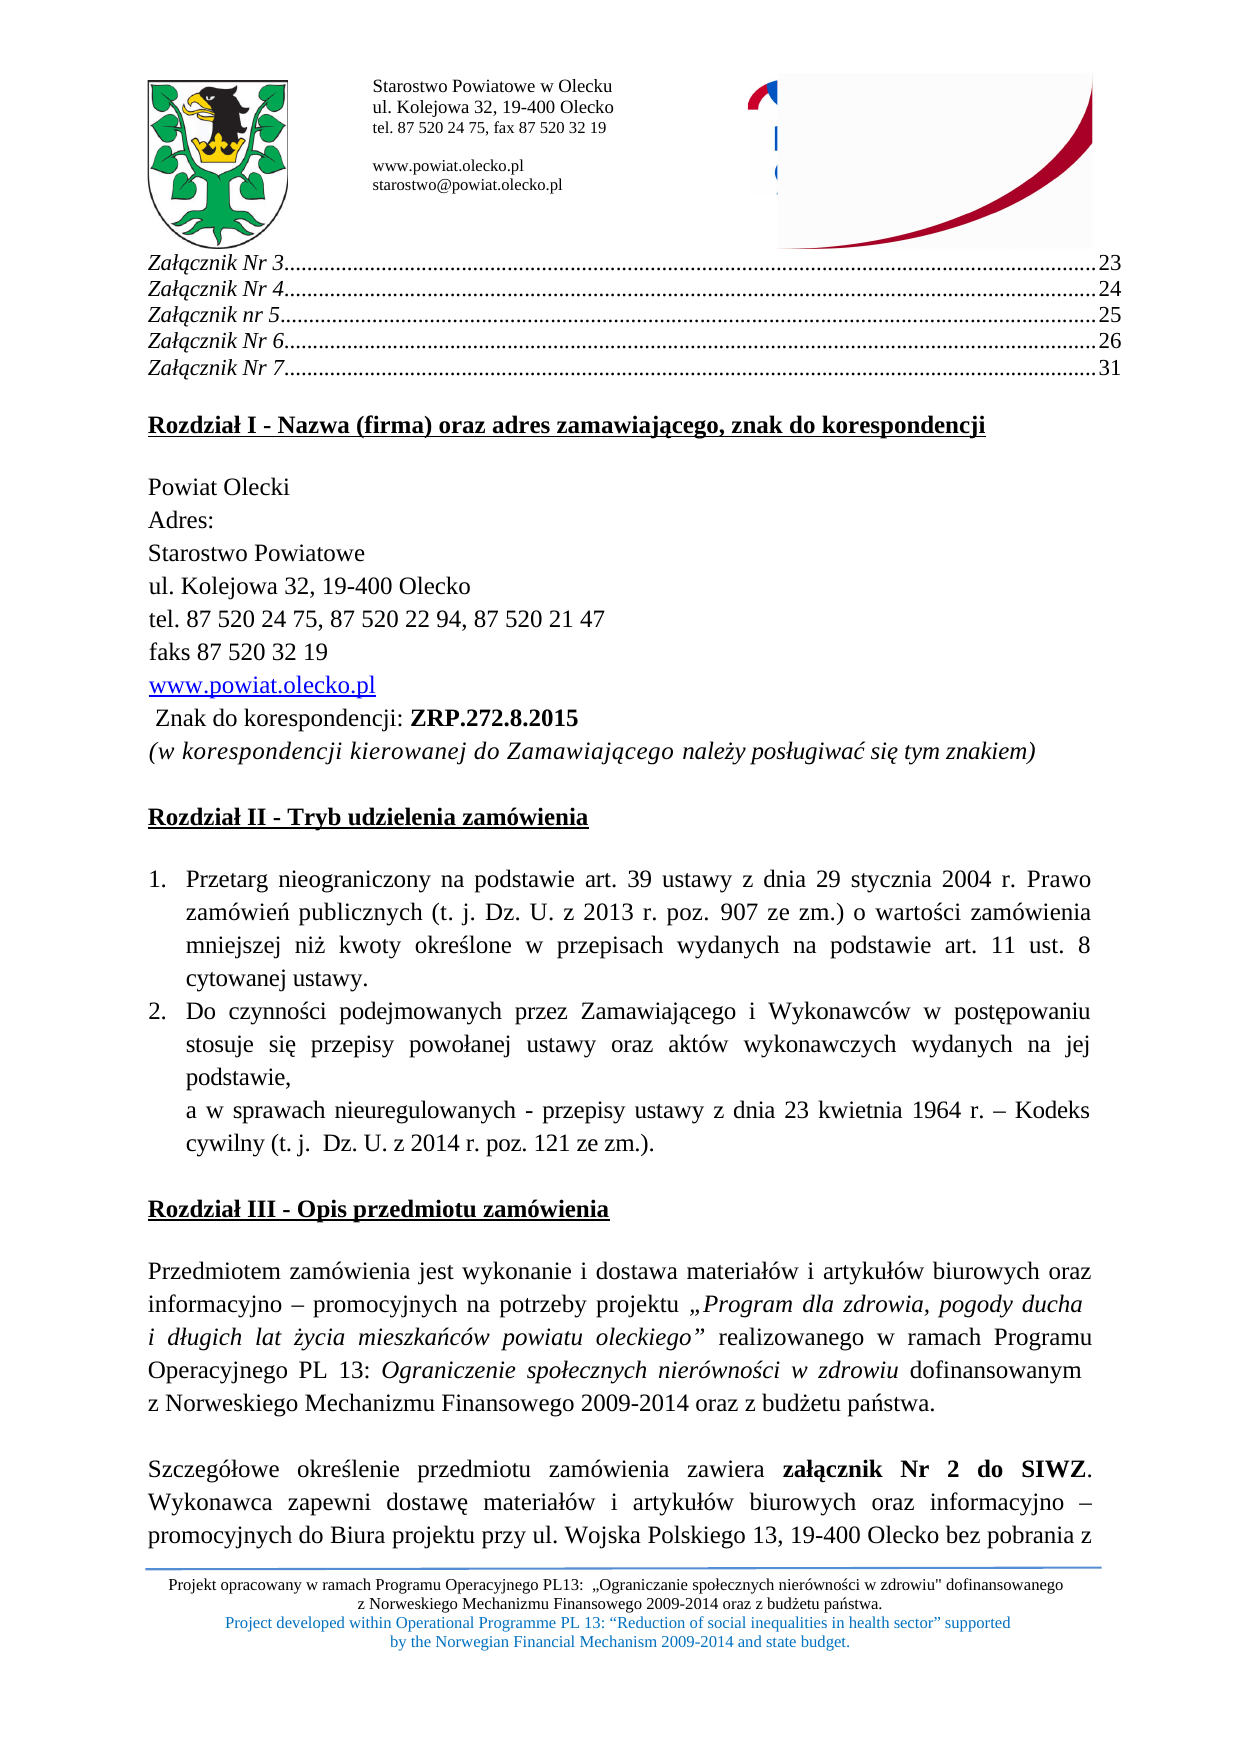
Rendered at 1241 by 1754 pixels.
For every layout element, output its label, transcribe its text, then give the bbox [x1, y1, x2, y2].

subtitle Rozdział II - Tryb udzielenia zamówienia [148, 802, 1093, 831]
subtitle Rozdział III - Opis przedmiotu zamówienia [148, 1194, 1093, 1223]
text Przedmiotem zamówienia jest wykonanie i dostawa materiałów i artykułów biurowych oraz informacyjno – promocyjnych na potrzeby projektu „Program dla zdrowia, pogody ducha i długich lat życia mieszkańców powiatu oleckiego” realizowanego w ramach Programu Operacyjnego PL 13: Ograniczenie społecznych nierówności w zdrowiu dofinansowanym z Norweskiego Mechanizmu Finansowego 2009-2014 oraz z budżetu państwa. [148, 1256, 1093, 1417]
text Starostwo Powiatowe [148, 538, 1093, 567]
text Załącznik Nr 4 24 [148, 275, 1093, 301]
text ul. Kolejowa 32, 19-400 Olecko tel. 87 520 24 75, 87 520 22 94, 87 520 21 47 faks 87 520 32 19 [149, 571, 1092, 666]
picture [147, 80, 288, 249]
text Załącznik nr 5 25 [148, 301, 1093, 328]
text (w korespondencji kierowanej do Zamawiającego należy posługiwać się tym znakiem) [149, 736, 1092, 765]
text Załącznik Nr 6 26 [148, 328, 1093, 354]
text Powiat Olecki [148, 472, 1093, 501]
text www.powiat.olecko.pl Znak do korespondencji: ZRP.272.8.2015 [149, 670, 1092, 732]
text Załącznik Nr 3 23 [148, 248, 1093, 275]
list Przetarg nieograniczony na podstawie art. 39 ustawy z dnia 29 stycznia 2004 r. Prawo zamówień publicznych (t. j. Dz. U. z 2013 r. poz. 907 ze zm.) o wartości zamówienia mniejszej niż kwoty określone w przepisach wydanych na podstawie art. 11 ust. 8 cytowanej ustawy. [148, 864, 1091, 992]
subtitle Rozdział I - Nazwa (firma) oraz adres zamawiającego, znak do korespondencji [148, 411, 1093, 439]
text Załącznik Nr 7 31 [148, 354, 1093, 380]
list Do czynności podejmowanych przez Zamawiającego i Wykonawców w postępowaniu stosuje się przepisy powołanej ustawy oraz aktów wykonawczych wydanych na jej podstawie, a w sprawach nieuregulowanych - przepisy ustawy z dnia 23 kwietnia 1964 r. – Kodeks cywilny (t. j. Dz. U. z 2014 r. poz. 121 ze zm.). [148, 996, 1091, 1157]
text Adres: [148, 505, 1093, 534]
picture [747, 73, 1093, 249]
